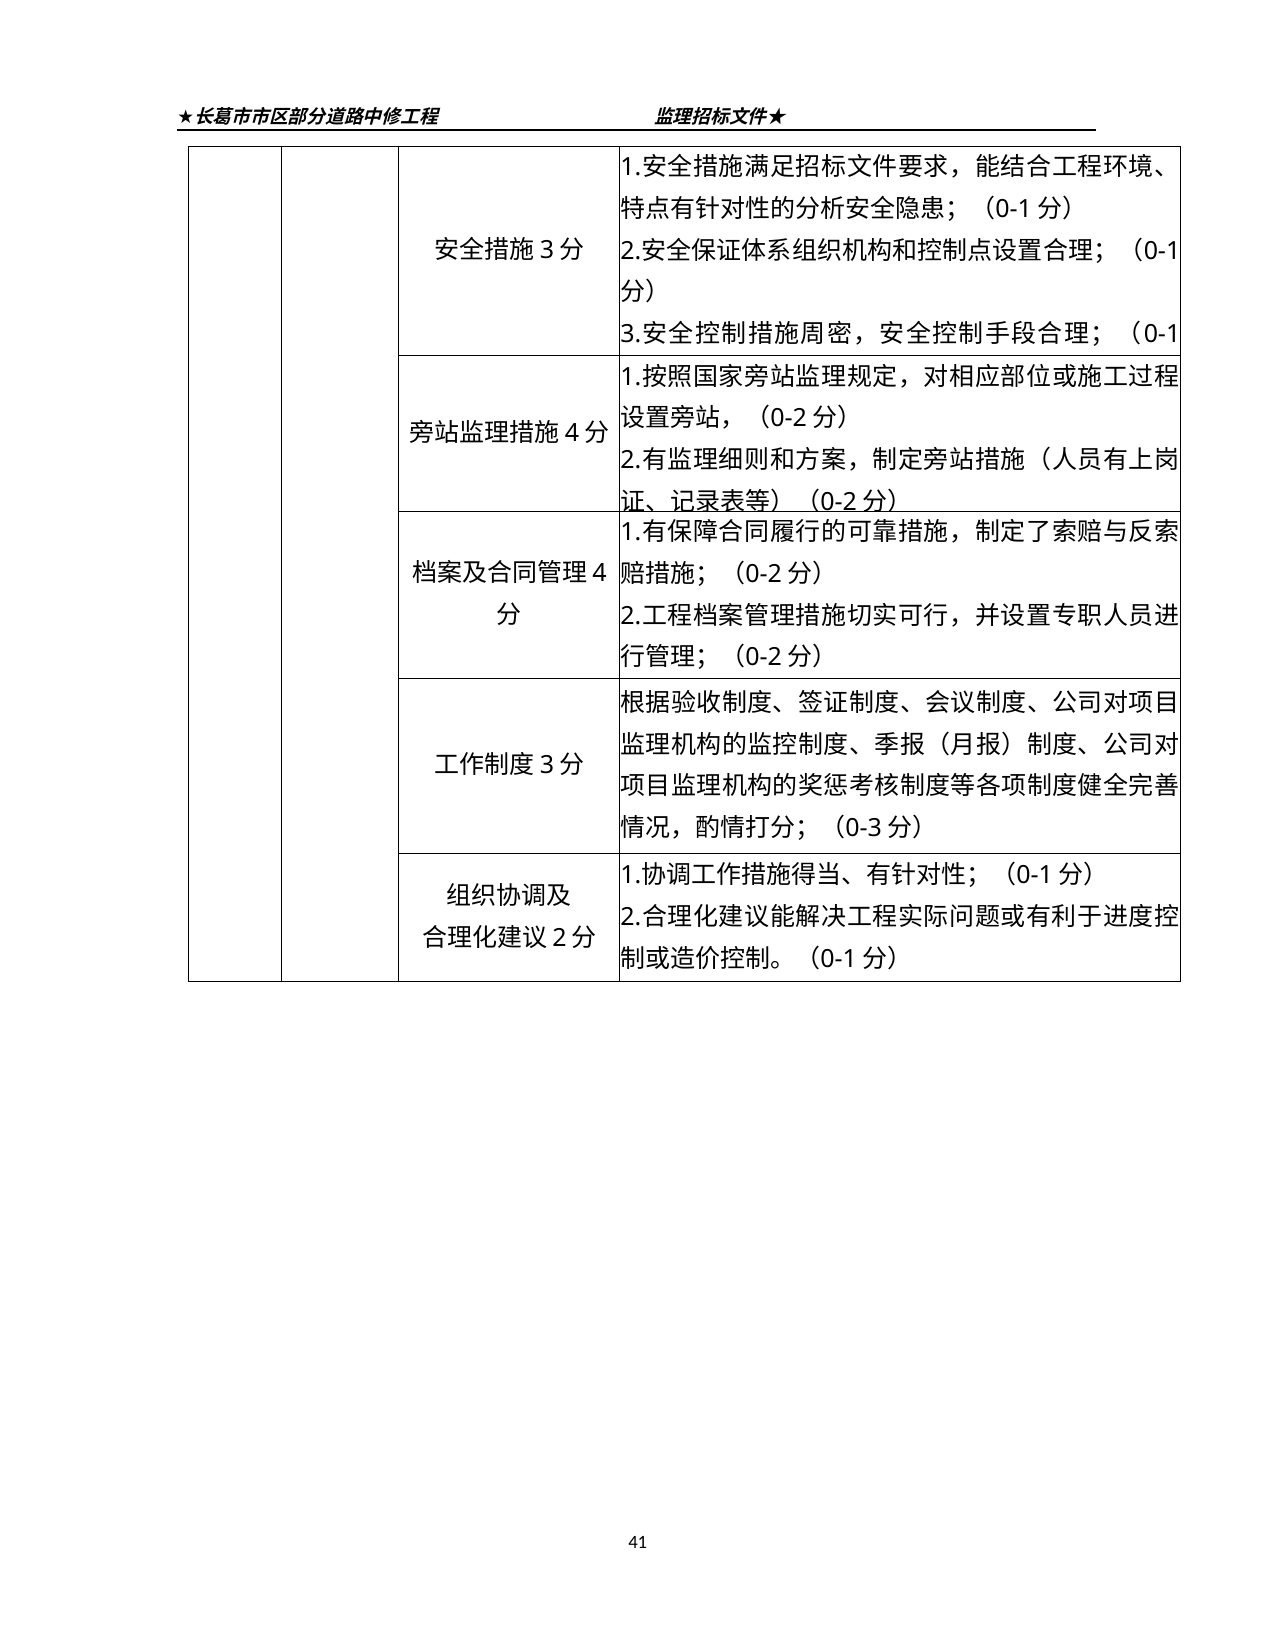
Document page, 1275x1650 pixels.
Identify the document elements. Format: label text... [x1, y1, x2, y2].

table_cell 1.按照国家旁站监理规定，对相应部位或施工过程设置旁站，（0-2分） 2.有监理细则和方案，制定旁站措施（人员有上岗证、记录表等）（0-2分） [620, 356, 1180, 511]
table_cell 工作制度3分 [399, 679, 619, 853]
table_cell 安全措施3分 [399, 147, 619, 355]
table_cell 旁站监理措施4分 [399, 356, 619, 511]
table_cell 1.有保障合同履行的可靠措施，制定了索赔与反索赔措施；（0-2分） 2.工程档案管理措施切实可行，并设置专职人员进行管理；（0-2分） [620, 512, 1180, 678]
table_cell 根据验收制度、签证制度、会议制度、公司对项目监理机构的监控制度、季报（月报）制度、公司对项目监理机构的奖惩考核制度等各项制度健全完善情况，酌情打分；（0-3分） [620, 679, 1180, 853]
table_cell 1.协调工作措施得当、有针对性；（0-1分） 2.合理化建议能解决工程实际问题或有利于进度控制或造价控制。（0-1分） [620, 854, 1180, 981]
table_cell 档案及合同管理4分 [399, 512, 619, 678]
table_cell 组织协调及 合理化建议2分 [399, 854, 619, 981]
table_cell 1.安全措施满足招标文件要求，能结合工程环境、特点有针对性的分析安全隐患；（0-1分） 2.安全保证体系组织机构和控制点设置合理；（0-1分） 3.安全控制措施周密，安全控制手段合理；（0-1分） [620, 147, 1180, 355]
